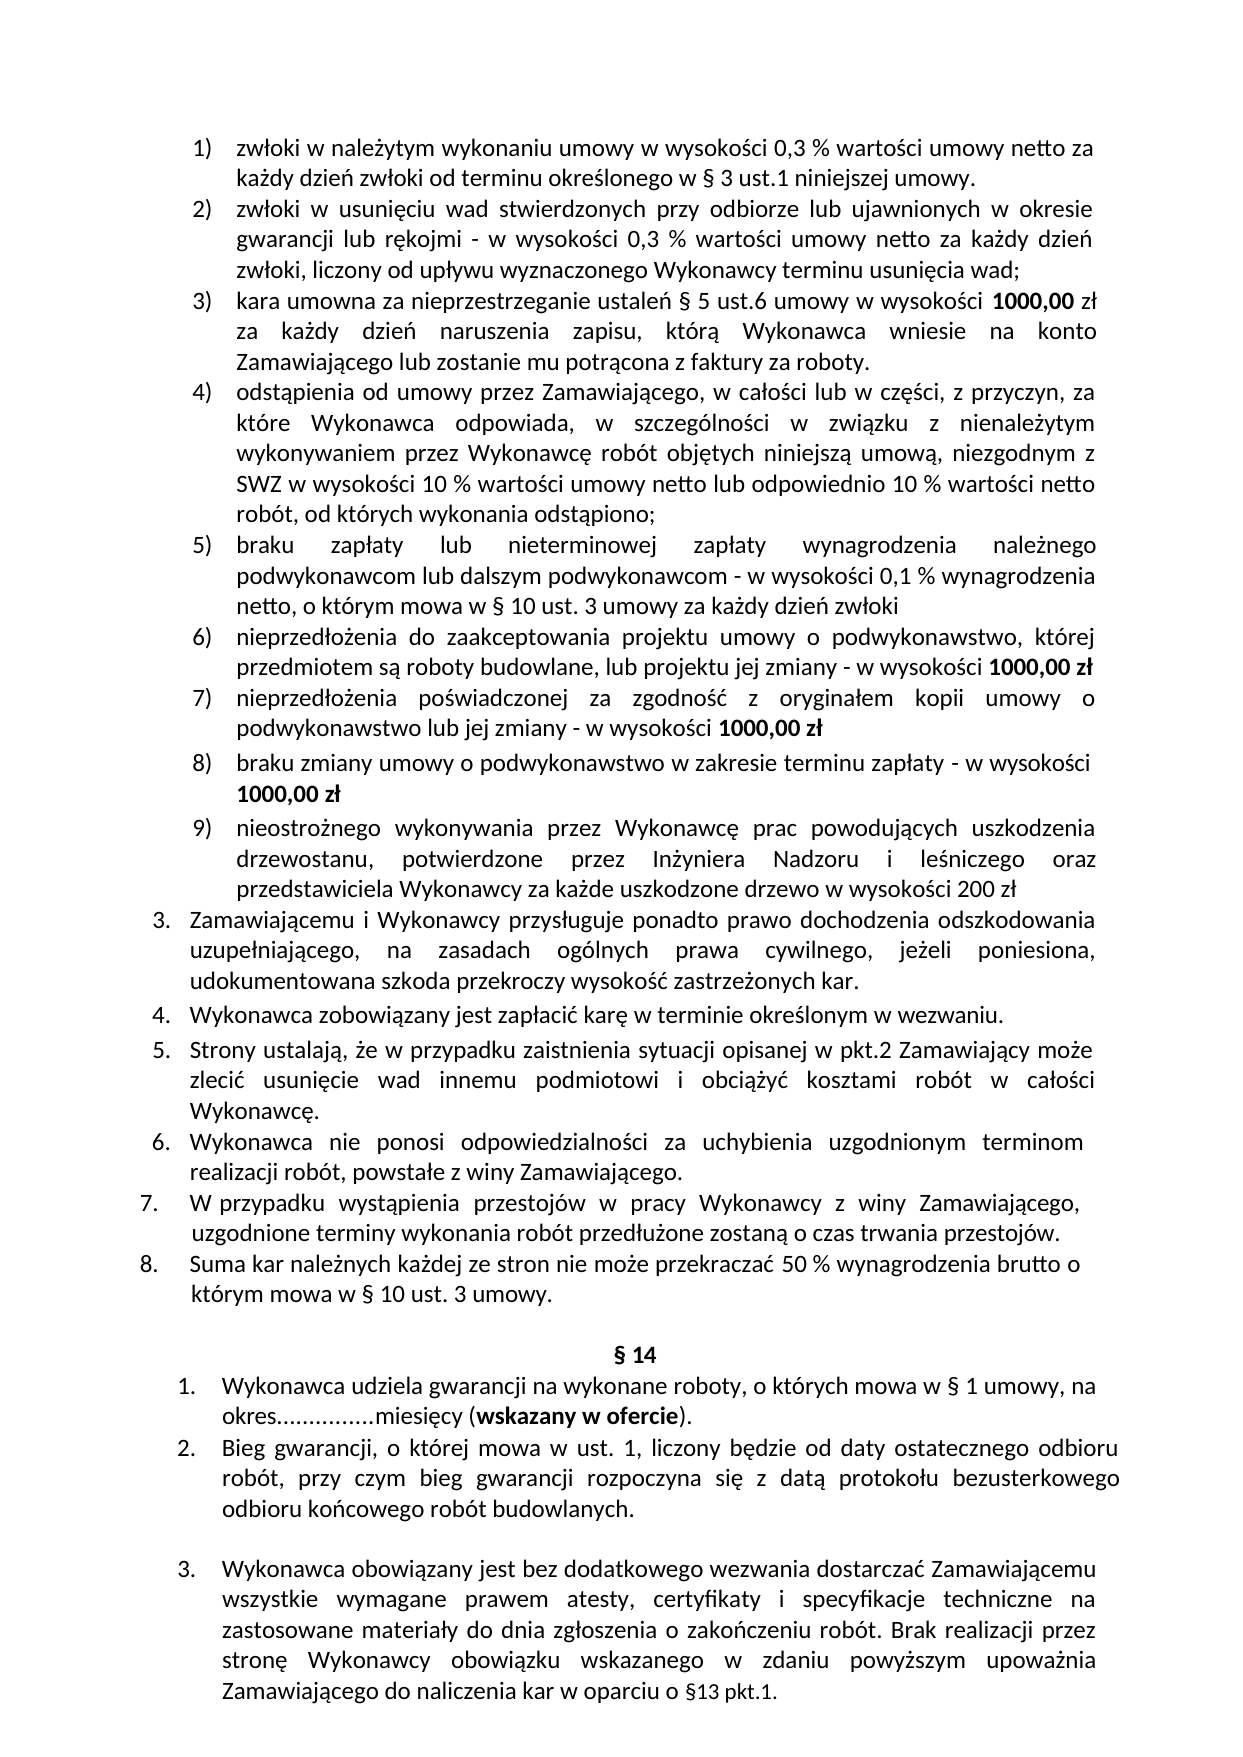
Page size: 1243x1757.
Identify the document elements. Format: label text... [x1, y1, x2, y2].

list zwłoki w usunięciu wad stwierdzonych przy odbiorze lub ujawnionych w okresie gwarancji lub rękojmi - w wysokości 0,3 % wartości umowy netto za każdy dzień zwłoki, liczony od upływu wyznaczonego Wykonawcy terminu usunięcia wad; [192, 193, 1094, 285]
list Wykonawca udziela gwarancji na wykonane roboty, o których mowa w § 1 umowy, na okres miesięcy (wskazany w ofercie). [177, 1370, 1096, 1431]
list odstąpienia od umowy przez Zamawiającego, w całości lub w części, z przyczyn, za które Wykonawca odpowiada, w szczególności w związku z nienależytym wykonywaniem przez Wykonawcę robót objętych niniejszą umową, niezgodnym z SWZ w wysokości 10 % wartości umowy netto lub odpowiednio 10 % wartości netto robót, od których wykonania odstąpiono; [192, 376, 1096, 529]
subtitle 1000,00 zł [236, 778, 1132, 808]
list nieostrożnego wykonywania przez Wykonawcę prac powodujących uszkodzenia drzewostanu, potwierdzone przez Inżyniera Nadzoru i leśniczego oraz przedstawiciela Wykonawcy za każde uszkodzone drzewo w wysokości 200 zł [192, 812, 1096, 904]
list nieprzedłożenia do zaakceptowania projektu umowy o podwykonawstwo, której przedmiotem są roboty budowlane, lub projektu jej zmiany - w wysokości 1000,00 zł [192, 621, 1096, 682]
list braku zmiany umowy o podwykonawstwo w zakresie terminu zapłaty - w wysokości [192, 747, 1132, 778]
list Zamawiającemu i Wykonawcy przysługuje ponadto prawo dochodzenia odszkodowania uzupełniającego, na zasadach ogólnych prawa cywilnego, jeżeli poniesiona, udokumentowana szkoda przekroczy wysokość zastrzeżonych kar. [152, 904, 1096, 996]
list zwłoki w należytym wykonaniu umowy w wysokości 0,3 % wartości umowy netto za każdy dzień zwłoki od terminu określonego w § 3 ust.1 niniejszej umowy. [192, 132, 1095, 193]
list Suma kar należnych każdej ze stron nie może przekraczać 50 % wynagrodzenia brutto o [139, 1248, 1132, 1278]
list Wykonawca nie ponosi odpowiedzialności za uchybienia uzgodnionym terminom realizacji robót, powstałe z winy Zamawiającego. [152, 1126, 1085, 1187]
subtitle § 14 [613, 1339, 1132, 1370]
list kara umowna za nieprzestrzeganie ustaleń § 5 ust.6 umowy w wysokości 1000,00 zł za każdy dzień naruszenia zapisu, którą Wykonawca wniesie na konto Zamawiającego lub zostanie mu potrącona z faktury za roboty. [192, 285, 1097, 376]
list braku zapłaty lub nieterminowej zapłaty wynagrodzenia należnego podwykonawcom lub dalszym podwykonawcom - w wysokości 0,1 % wynagrodzenia netto, o którym mowa w § 10 ust. 3 umowy za każdy dzień zwłoki [192, 529, 1097, 621]
text którym mowa w § 10 ust. 3 umowy. [191, 1278, 1132, 1309]
text uzgodnione terminy wykonania robót przedłużone zostaną o czas trwania przestojów. [191, 1217, 1132, 1248]
list Strony ustalają, że w przypadku zaistnienia sytuacji opisanej w pkt.2 Zamawiający może zlecić usunięcie wad innemu podmiotowi i obciążyć kosztami robót w całości Wykonawcę. [152, 1034, 1095, 1126]
list Wykonawca zobowiązany jest zapłacić karę w terminie określonym w wezwaniu. [152, 999, 1132, 1030]
list Wykonawca obowiązany jest bez dodatkowego wezwania dostarczać Zamawiającemu wszystkie wymagane prawem atesty, certyfikaty i specyfikacje techniczne na zastosowane materiały do dnia zgłoszenia o zakończeniu robót. Brak realizacji przez stronę Wykonawcy obowiązku wskazanego w zdaniu powyższym upoważnia Zamawiającego do naliczenia kar w oparciu o §13 pkt.1. [177, 1553, 1097, 1706]
list nieprzedłożenia poświadczonej za zgodność z oryginałem kopii umowy o podwykonawstwo lub jej zmiany - w wysokości 1000,00 zł [192, 682, 1096, 743]
list Bieg gwarancji, o której mowa w ust. 1, liczony będzie od daty ostatecznego odbioru robót, przy czym bieg gwarancji rozpoczyna się z datą protokołu bezusterkowego odbioru końcowego robót budowlanych. [177, 1432, 1120, 1523]
list W przypadku wystąpienia przestojów w pracy Wykonawcy z winy Zamawiającego, [139, 1187, 1132, 1217]
